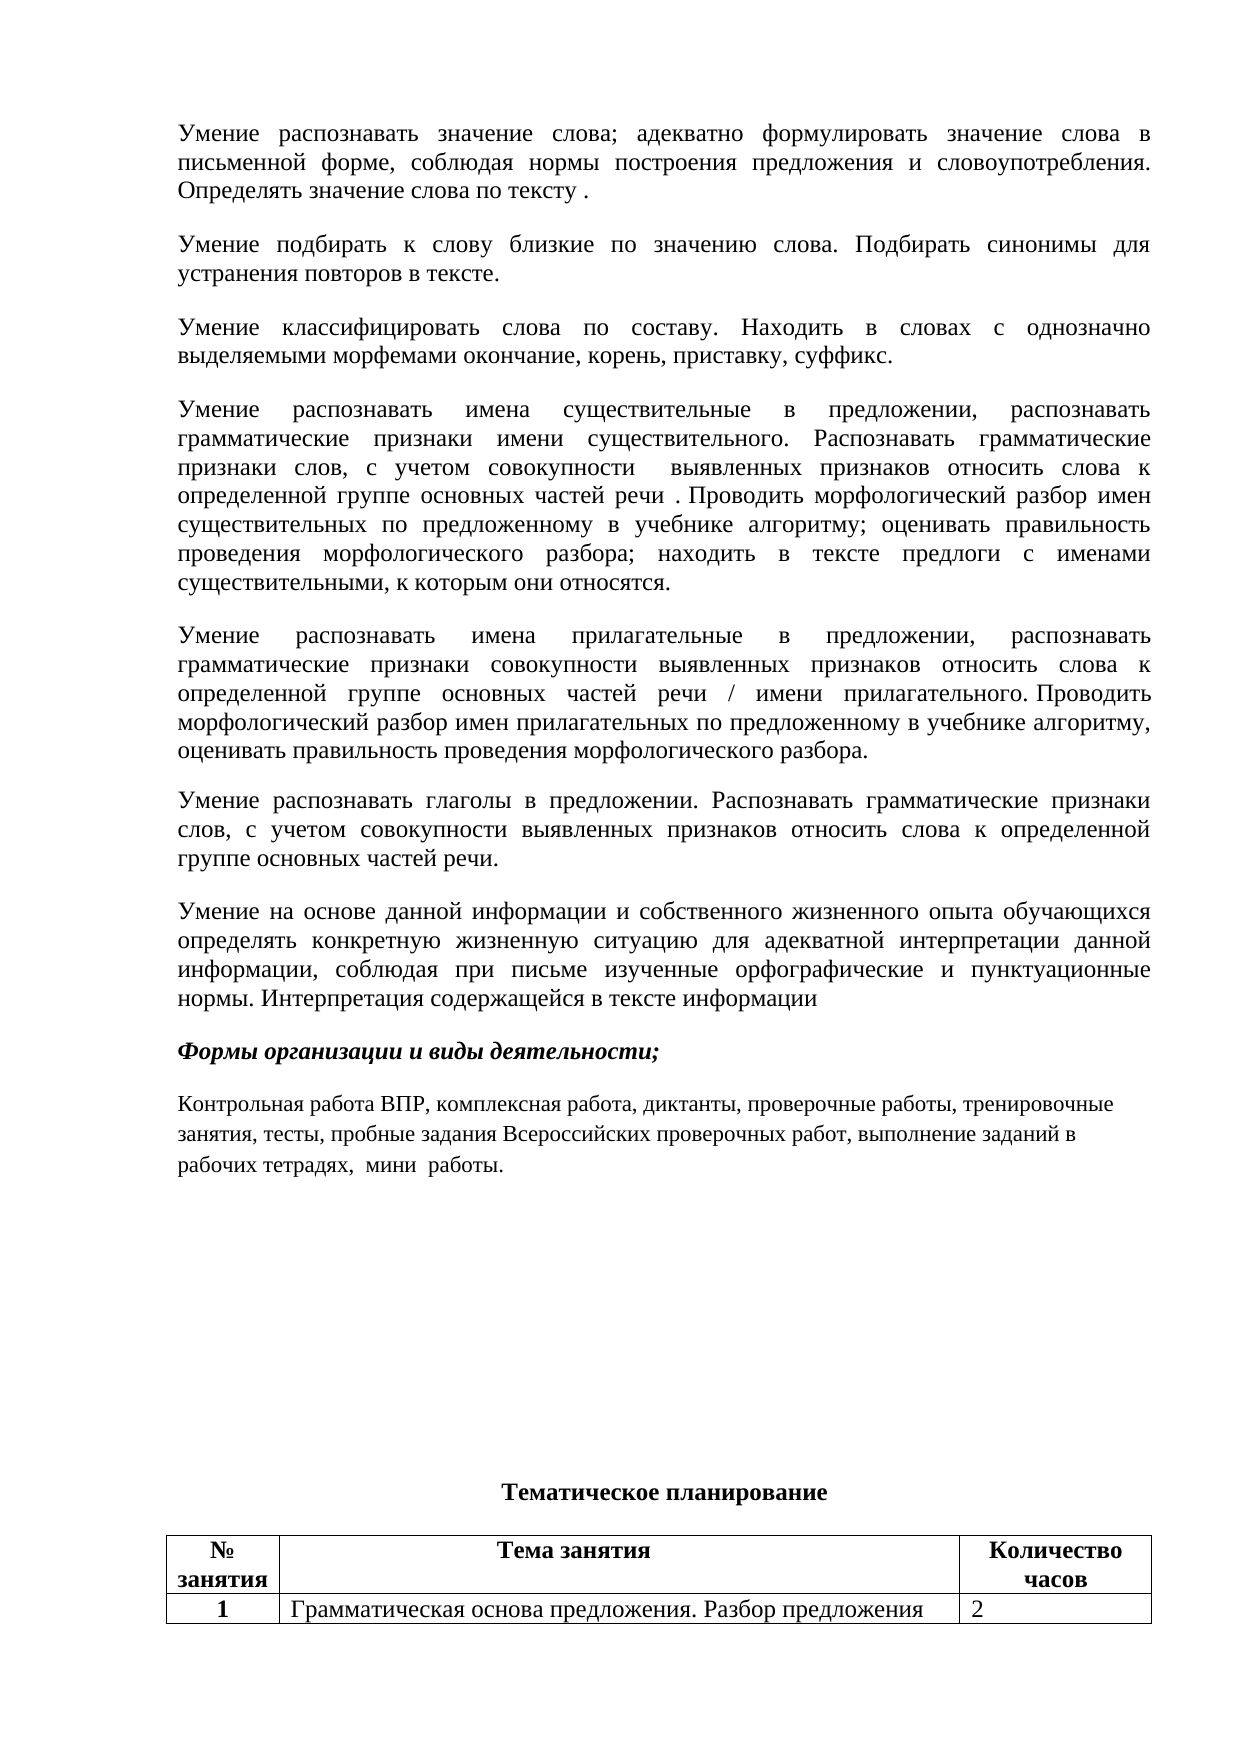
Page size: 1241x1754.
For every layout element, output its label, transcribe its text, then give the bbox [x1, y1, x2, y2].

table_header Количество часов [960, 1536, 1151, 1593]
text Умение распознавать имена существительные в предложении, распознавать грамматические признаки имени существительного. Распознавать грамматические признаки слов, с учетом совокупности выявленных признаков относить слова к определенной группе основных частей речи . Проводить морфологический разбор имен существительных по предложенному в учебнике алгоритму; оценивать правильность проведения морфологического разбора; находить в тексте предлоги с именами существительными, к которым они относятся. [177, 394, 1152, 596]
text Умение распознавать глаголы в предложении. Распознавать грамматические признаки слов, с учетом совокупности выявленных признаков относить слова к определенной группе основных частей речи. [177, 785, 1152, 871]
text Контрольная работа ВПР, комплексная работа, диктанты, проверочные работы, тренировочные занятия, тесты, пробные задания Всероссийских проверочных работ, выполнение заданий в рабочих тетрадях, мини работы. [177, 1090, 1152, 1177]
table_cell 1 [167, 1594, 279, 1623]
text Умение подбирать к слову близкие по значению слова. Подбирать синонимы для устранения повторов в тексте. [177, 229, 1152, 287]
table_cell 2 [960, 1594, 1151, 1623]
table_header № занятия [167, 1536, 279, 1593]
text Умение классифицировать слова по составу. Находить в словах с однозначно выделяемыми морфемами окончание, корень, приставку, суффикс. [177, 312, 1152, 369]
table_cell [280, 1594, 959, 1623]
text Умение распознавать значение слова; адекватно формулировать значение слова в письменной форме, соблюдая нормы построения предложения и словоупотребления. Определять значение слова по тексту . [177, 118, 1152, 204]
text Умение на основе данной информации и собственного жизненного опыта обучающихся определять конкретную жизненную ситуацию для адекватной интерпретации данной информации, соблюдая при письме изученные орфографические и пунктуационные нормы. Интерпретация содержащейся в тексте информации [177, 896, 1152, 1011]
text Формы организации и виды деятельности; [177, 1036, 1152, 1065]
table_header Тема занятия [280, 1536, 959, 1593]
text Тематическое планирование [177, 1477, 1152, 1505]
text Умение распознавать имена прилагательные в предложении, распознавать грамматические признаки совокупности выявленных признаков относить слова к определенной группе основных частей речи / имени прилагательного. Проводить морфологический разбор имен прилагательных по предложенному в учебнике алгоритму, оценивать правильность проведения морфологического разбора. [177, 621, 1152, 764]
